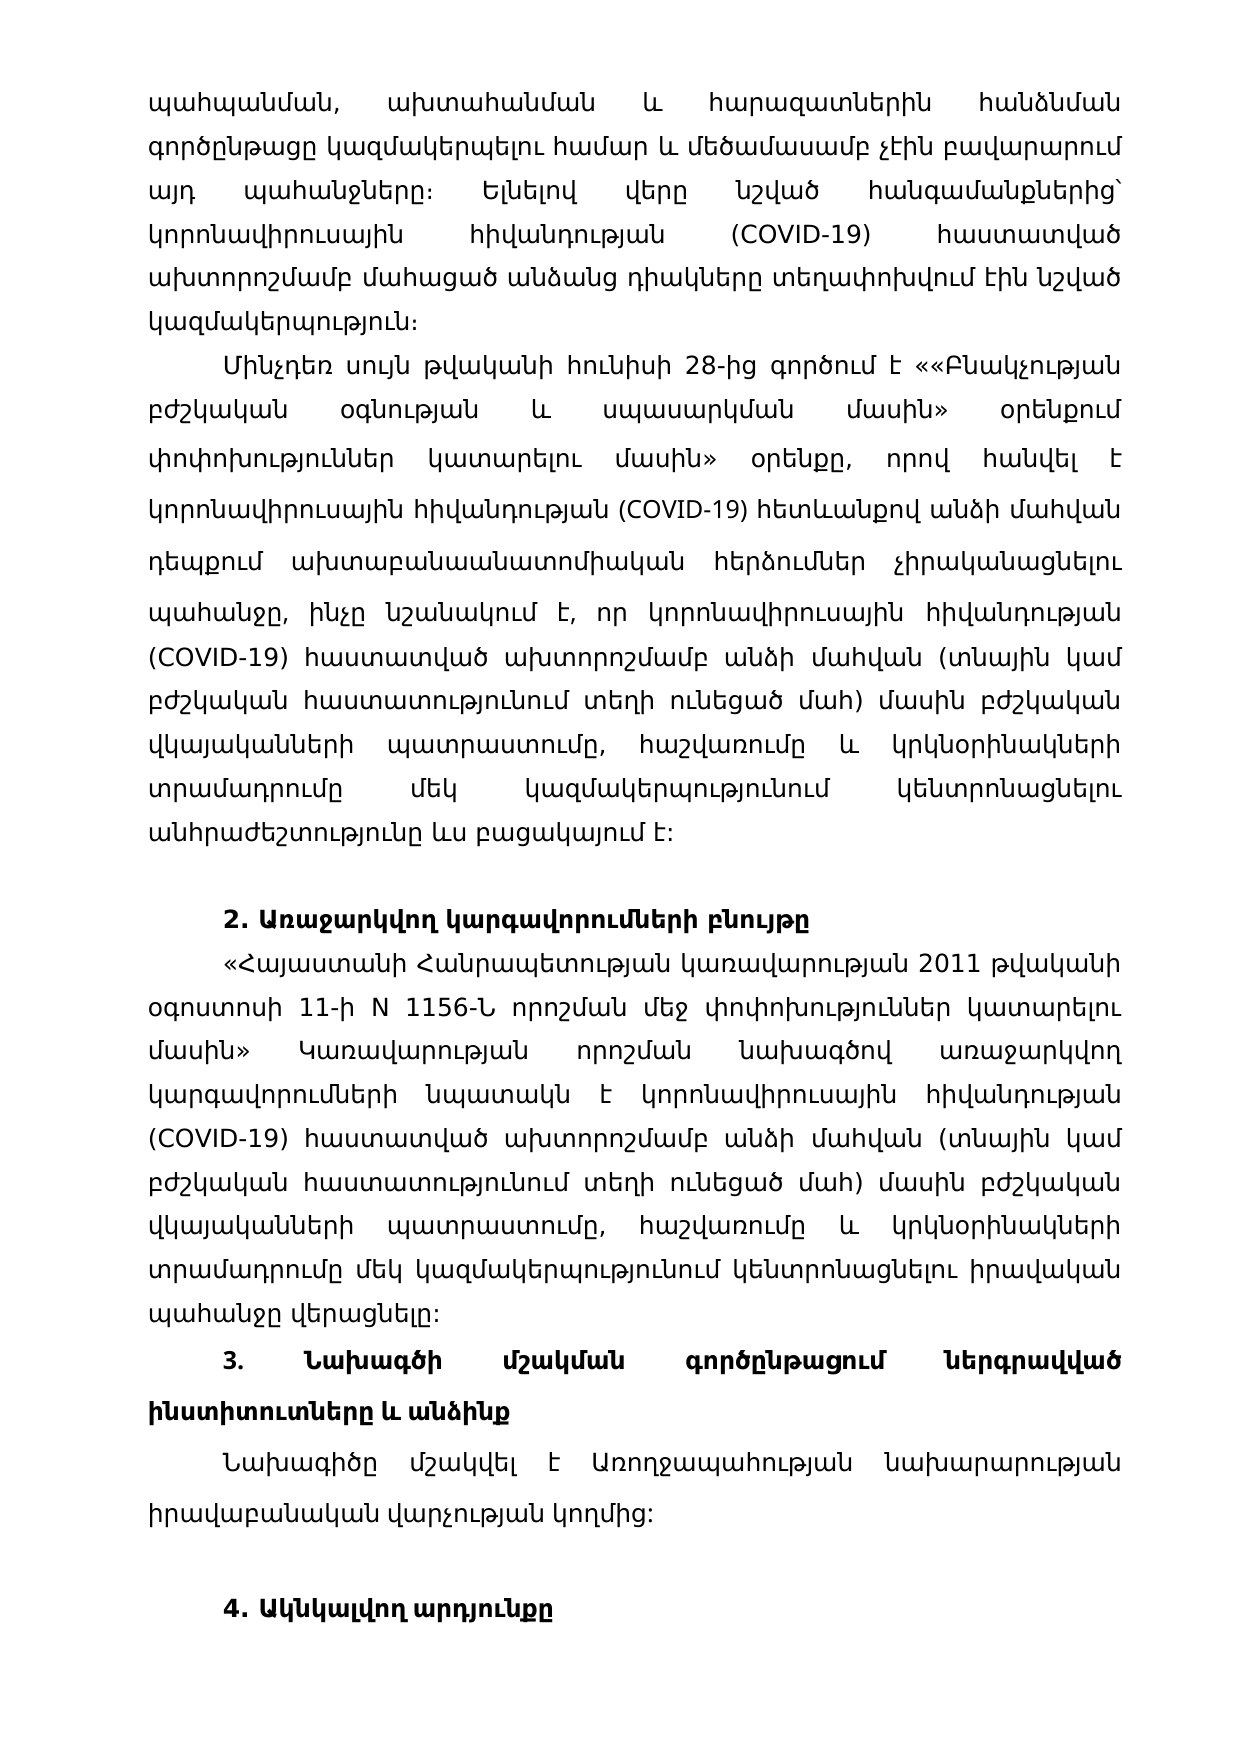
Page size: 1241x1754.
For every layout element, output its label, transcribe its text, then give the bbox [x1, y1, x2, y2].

text 4. Ակնկալվող արդյունքը [148, 1591, 1122, 1625]
text «Հայաստանի Հանրապետության կառավարության 2011 թվականի օգոստոսի 11-ի N 1156-Ն որոշման մեջ փոփոխություններ կատարելու մասին» Կառավարության որոշման նախագծով առաջարկվող կարգավորումների նպատակն է կորոնավիրուսային հիվանդության (COVID-19) հաստատված ախտորոշմամբ անձի մահվան (տնային կամ բժշկական հաստատությունում տեղի ունեցած մահ) մասին բժշկական վկայականների պատրաստումը, հաշվառումը և կրկնօրինակների տրամադրումը մեկ կազմակերպությունում կենտրոնացնելու իրավական պահանջը վերացնելը: [148, 949, 1122, 1328]
text Մինչդեռ սույն թվականի հունիսի 28-ից գործում է ««Բնակչության բժշկական օգնության և սպասարկման մասին» օրենքում փոփոխություններ կատարելու մասին» օրենքը, որով հանվել է կորոնավիրուսային հիվանդության (COVID-19) հետևանքով անձի մահվան դեպքում ախտաբանաանատոմիական հերձումներ չիրականացնելու պահանջը, ինչը նշանակում է, որ կորոնավիրուսային հիվանդության (COVID-19) հաստատված ախտորոշմամբ անձի մահվան (տնային կամ բժշկական հաստատությունում տեղի ունեցած մահ) մասին բժշկական վկայականների պատրաստումը, հաշվառումը և կրկնօրինակների տրամադրումը մեկ կազմակերպությունում կենտրոնացնելու անհրաժեշտությունը ևս բացակայում է: [148, 351, 1122, 847]
text 3. Նախագծի մշակման գործընթացում ներգրավված ինստիտուտները և անձինք [148, 1343, 1122, 1428]
text 2. Առաջարկվող կարգավորումների բնույթը [148, 905, 1122, 934]
text Նախագիծը մշակվել է Առողջապահության նախարարության իրավաբանական վարչության կողմից: [148, 1445, 1122, 1530]
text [148, 89, 1122, 337]
